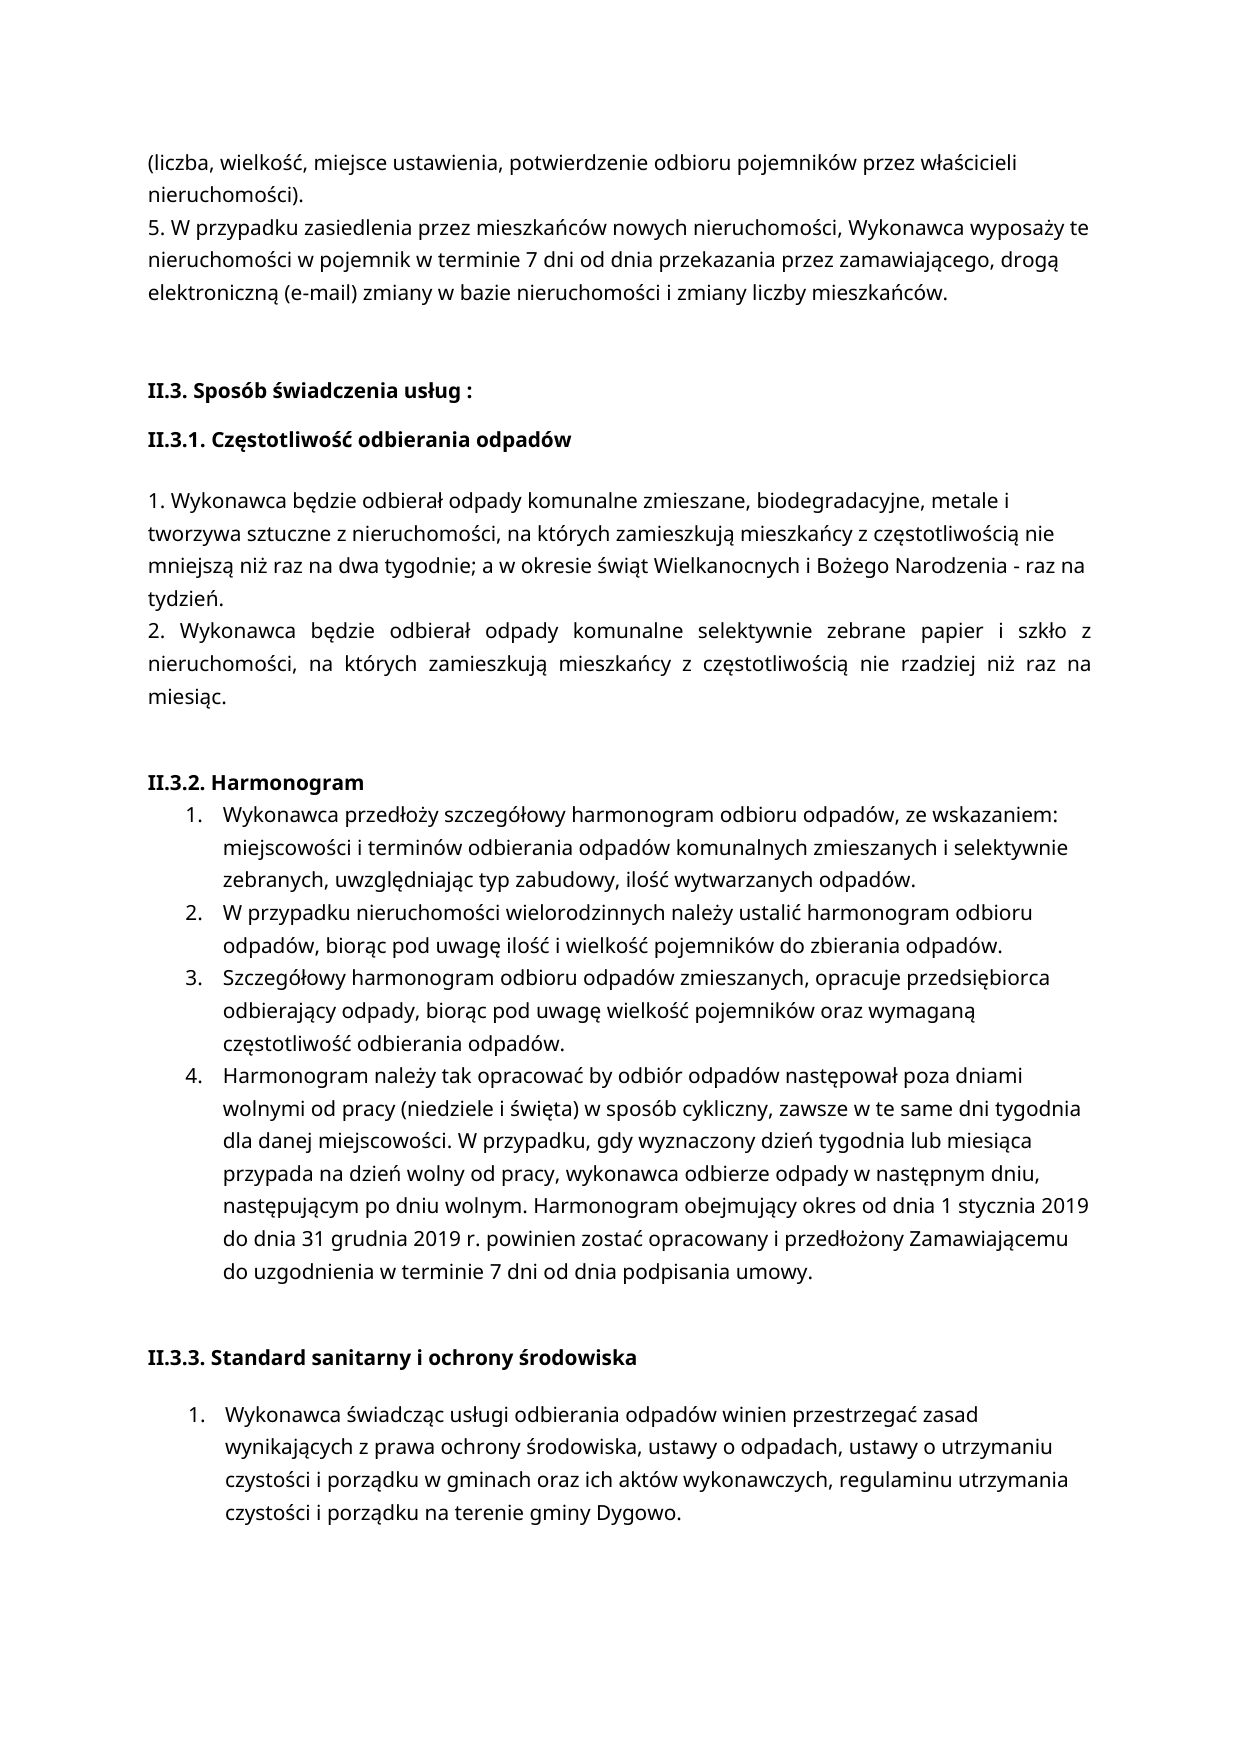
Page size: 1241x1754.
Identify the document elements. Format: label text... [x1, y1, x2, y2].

subtitle II.3.2. Harmonogram [148, 768, 1093, 796]
text II.3.3. Standard sanitarny i ochrony środowiska [148, 1343, 1093, 1371]
list II.3. Sposób świadczenia usług : [148, 376, 1093, 404]
list 2. Wykonawca będzie odbierał odpady komunalne selektywnie zebrane papier i szkło z nieruchomości, na których zamieszkują mieszkańcy z częstotliwością nie rzadziej niż raz na miesiąc. [148, 617, 1093, 710]
list Wykonawca przedłoży szczegółowy harmonogram odbioru odpadów, ze wskazaniem: miejscowości i terminów odbierania odpadów komunalnych zmieszanych i selektywnie zebranych, uwzględniając typ zabudowy, ilość wytwarzanych odpadów. [185, 800, 1093, 894]
list Wykonawca świadcząc usługi odbierania odpadów winien przestrzegać zasad wynikających z prawa ochrony środowiska, ustawy o odpadach, ustawy o utrzymaniu czystości i porządku w gminach oraz ich aktów wykonawczych, regulaminu utrzymania czystości i porządku na terenie gminy Dygowo. [188, 1400, 1093, 1526]
subtitle II.3.1. Częstotliwość odbierania odpadów [148, 425, 1093, 453]
list 5. W przypadku zasiedlenia przez mieszkańców nowych nieruchomości, Wykonawca wyposaży te nieruchomości w pojemnik w terminie 7 dni od dnia przekazania przez zamawiającego, drogą elektroniczną (e-mail) zmiany w bazie nieruchomości i zmiany liczby mieszkańców. [148, 213, 1093, 306]
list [148, 148, 1093, 209]
list 1. Wykonawca będzie odbierał odpady komunalne zmieszane, biodegradacyjne, metale i tworzywa sztuczne z nieruchomości, na których zamieszkują mieszkańcy z częstotliwością nie mniejszą niż raz na dwa tygodnie; a w okresie świąt Wielkanocnych i Bożego Narodzenia - raz na tydzień. [148, 486, 1093, 612]
list Harmonogram należy tak opracować by odbiór odpadów następował poza dniami wolnymi od pracy (niedziele i święta) w sposób cykliczny, zawsze w te same dni tygodnia dla danej miejscowości. W przypadku, gdy wyznaczony dzień tygodnia lub miesiąca przypada na dzień wolny od pracy, wykonawca odbierze odpady w następnym dniu, następującym po dniu wolnym. Harmonogram obejmujący okres od dnia 1 stycznia 2019 do dnia 31 grudnia 2019 r. powinien zostać opracowany i przedłożony Zamawiającemu do uzgodnienia w terminie 7 dni od dnia podpisania umowy. [185, 1061, 1093, 1285]
list W przypadku nieruchomości wielorodzinnych należy ustalić harmonogram odbioru odpadów, biorąc pod uwagę ilość i wielkość pojemników do zbierania odpadów. [185, 898, 1093, 959]
list Szczegółowy harmonogram odbioru odpadów zmieszanych, opracuje przedsiębiorca odbierający odpady, biorąc pod uwagę wielkość pojemników oraz wymaganą częstotliwość odbierania odpadów. [185, 963, 1093, 1057]
